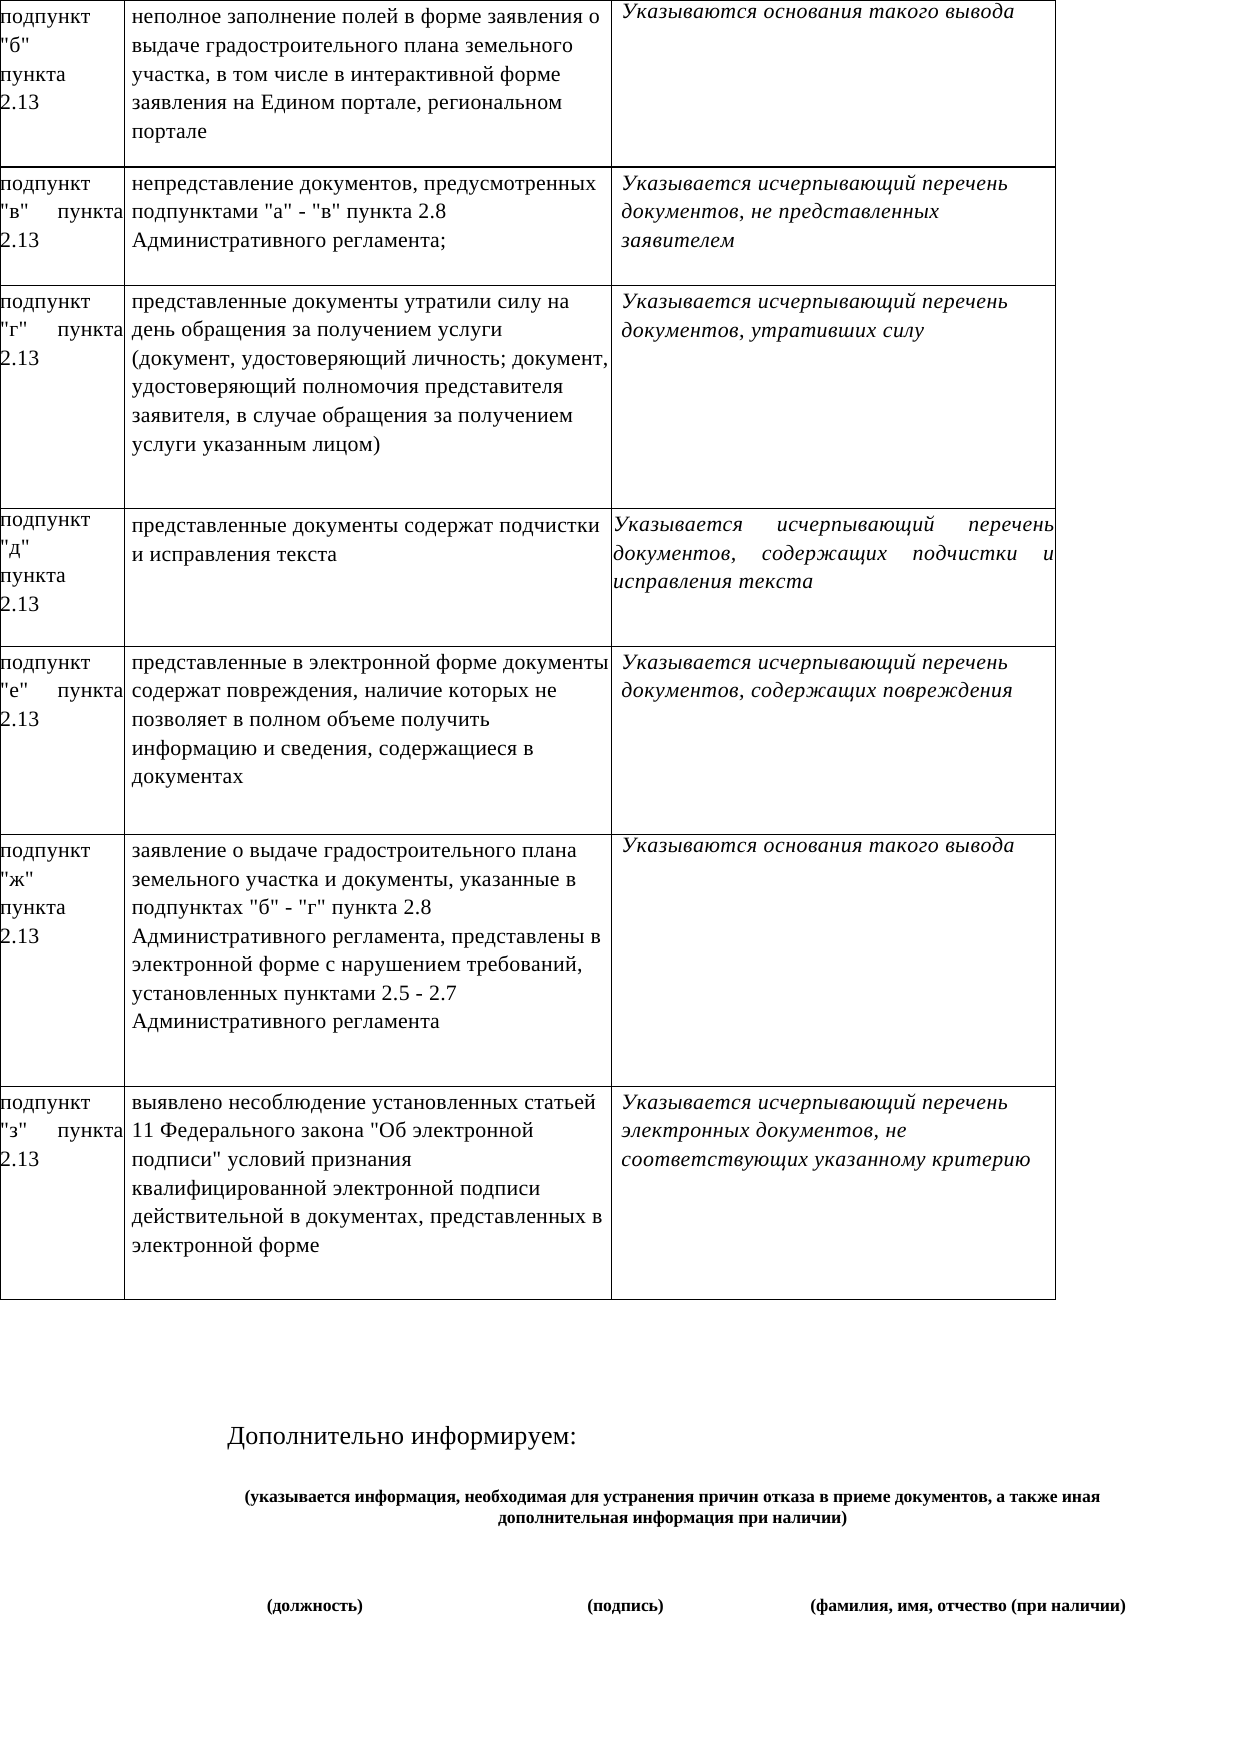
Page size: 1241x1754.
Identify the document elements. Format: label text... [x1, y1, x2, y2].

text дополнительная информация при наличии) [146, 1509, 1199, 1527]
table_header неполное заполнение полей в форме заявления о выдаче градостроительного плана земельного участка, в том числе в интерактивной форме заявления на Едином портале, региональном портале [125, 1, 611, 166]
table_cell непредставление документов, предусмотренных подпунктами "а" - "в" пункта 2.8 Административного регламента; [125, 168, 611, 284]
table_cell Указывается исчерпывающий перечень документов, содержащих повреждения [612, 647, 1055, 833]
text (должность) (подпись) (фамилия, имя, отчество (при наличии) [267, 1598, 1126, 1615]
table_header Указываются основания такого вывода [612, 1, 1055, 166]
table_cell подпункт "в" пункта 2.13 [1, 168, 124, 284]
table_cell подпункт "д" пункта 2.13 [1, 509, 124, 646]
table_cell подпункт "ж" пункта 2.13 [1, 835, 124, 1086]
table_cell Указывается исчерпывающий перечень электронных документов, не соответствующих указанному критерию [612, 1087, 1055, 1298]
table_cell выявлено несоблюдение установленных статьей 11 Федерального закона "Об электронной подписи" условий признания квалифицированной электронной подписи действительной в документах, представленных в электронной форме [125, 1087, 611, 1298]
table_cell заявление о выдаче градостроительного плана земельного участка и документы, указанные в подпунктах "б" - "г" пункта 2.8 Административного регламента, представлены в электронной форме с нарушением требований, установленных пунктами 2.5 - 2.7 Административного регламента [125, 835, 611, 1086]
text (указывается информация, необходимая для устранения причин отказа в приеме документов, а также иная [146, 1488, 1199, 1506]
table_cell Указывается исчерпывающий перечень документов, содержащих подчистки и исправления текста [612, 509, 1055, 646]
table_cell Указывается исчерпывающий перечень документов, не представленных заявителем [612, 168, 1055, 284]
text Дополнительно информируем: [227, 1423, 577, 1449]
table_cell представленные документы утратили силу на день обращения за получением услуги (документ, удостоверяющий личность; документ, удостоверяющий полномочия представителя заявителя, в случае обращения за получением услуги указанным лицом) [125, 286, 611, 508]
table_cell Указываются основания такого вывода [612, 835, 1055, 1086]
table_cell подпункт "г" пункта 2.13 [1, 286, 124, 508]
table_cell представленные в электронной форме документы содержат повреждения, наличие которых не позволяет в полном объеме получить информацию и сведения, содержащиеся в документах [125, 647, 611, 833]
table_cell Указывается исчерпывающий перечень документов, утративших силу [612, 286, 1055, 508]
table_cell представленные документы содержат подчистки и исправления текста [125, 509, 611, 646]
table_cell подпункт "з" пункта 2.13 [1, 1087, 124, 1298]
table_cell подпункт "е" пункта 2.13 [1, 647, 124, 833]
table_header подпункт "б" пункта 2.13 [1, 1, 124, 166]
